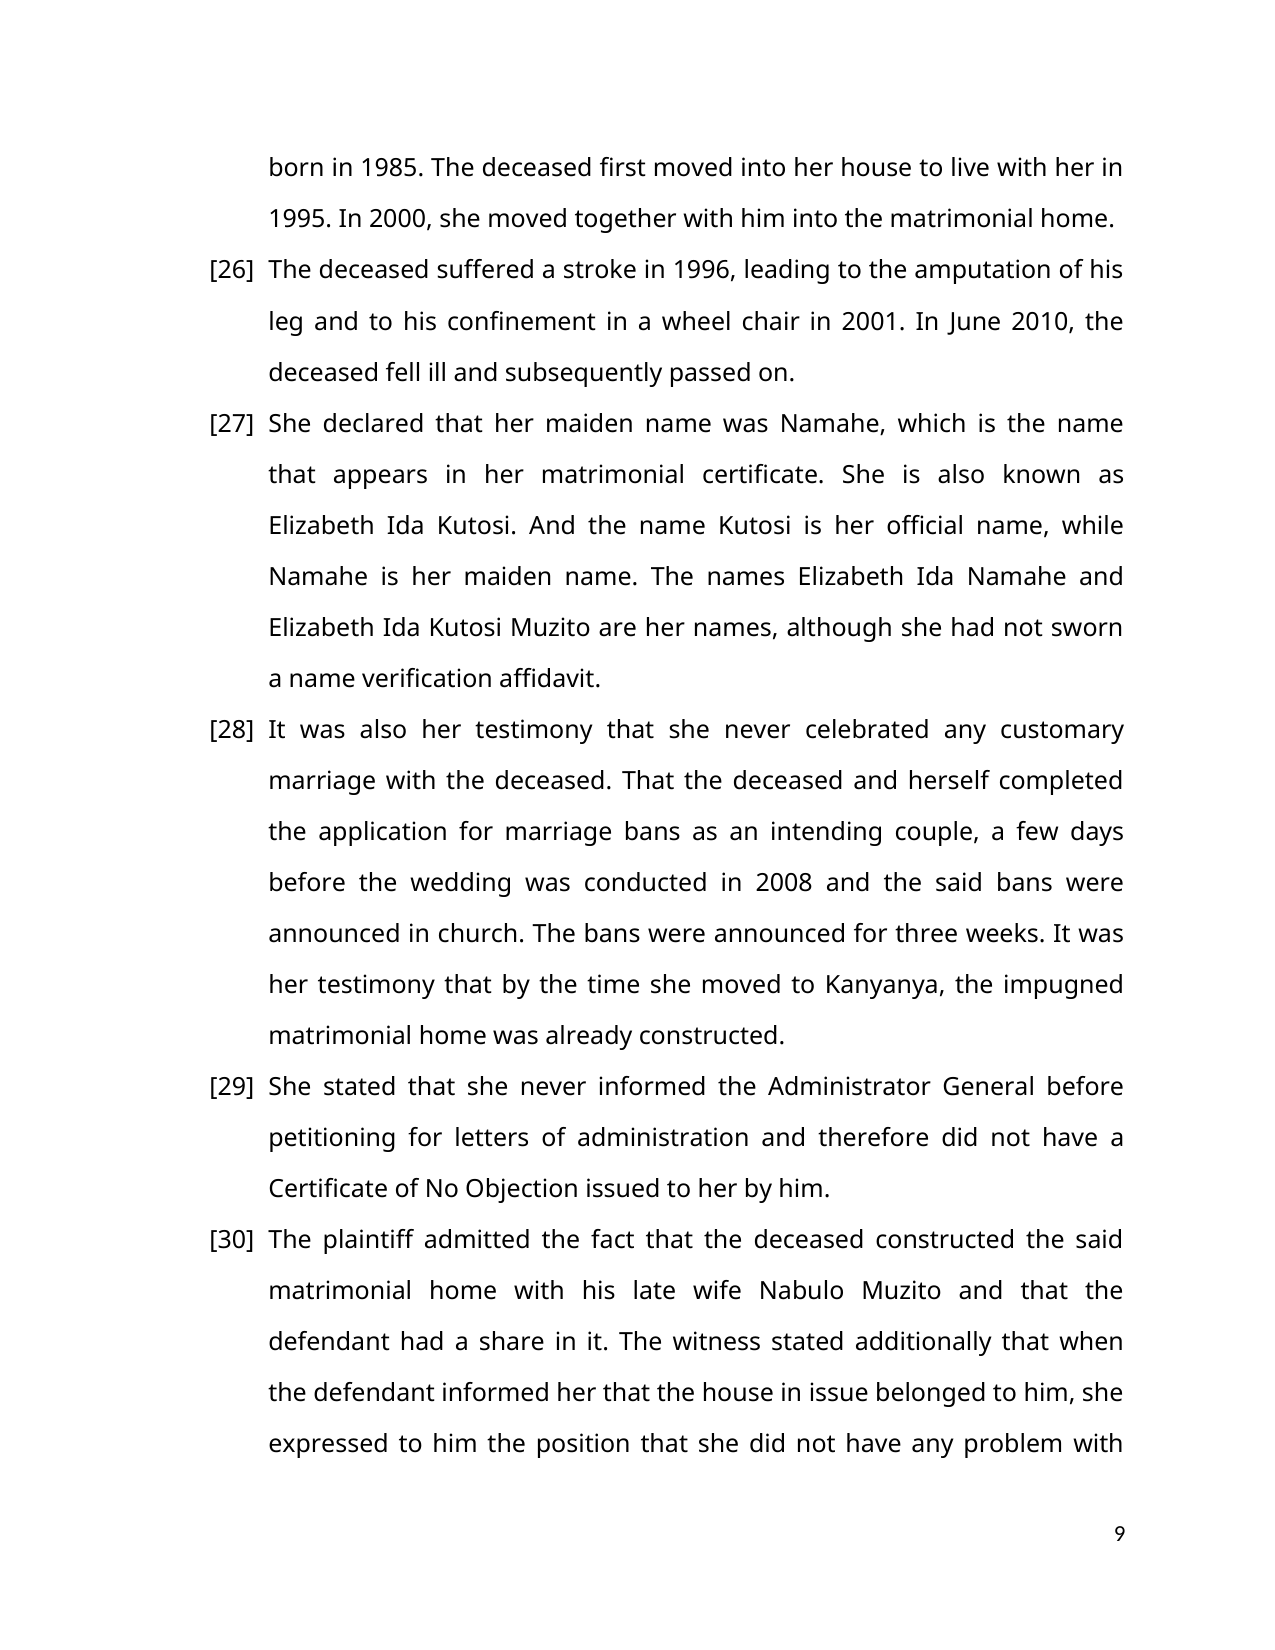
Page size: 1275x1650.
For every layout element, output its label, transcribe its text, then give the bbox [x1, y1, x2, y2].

list The deceased suffered a stroke in 1996, leading to the amputation of his leg and to his confinement in a wheel chair in 2001. In June 2010, the deceased fell ill and subsequently passed on. [209, 252, 1125, 388]
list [209, 1222, 1125, 1460]
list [209, 150, 1125, 235]
list She declared that her maiden name was Namahe, which is the name that appears in her matrimonial certificate. She is also known as Elizabeth Ida Kutosi. And the name Kutosi is her official name, while Namahe is her maiden name. The names Elizabeth Ida Namahe and Elizabeth Ida Kutosi Muzito are her names, although she had not sworn a name verification affidavit. [209, 405, 1125, 694]
list It was also her testimony that she never celebrated any customary marriage with the deceased. That the deceased and herself completed the application for marriage bans as an intending couple, a few days before the wedding was conducted in 2008 and the said bans were announced in church. The bans were announced for three weeks. It was her testimony that by the time she moved to Kanyanya, the impugned matrimonial home was already constructed. [209, 711, 1125, 1052]
list She stated that she never informed the Administrator General before petitioning for letters of administration and therefore did not have a Certificate of No Objection issued to her by him. [209, 1069, 1125, 1205]
